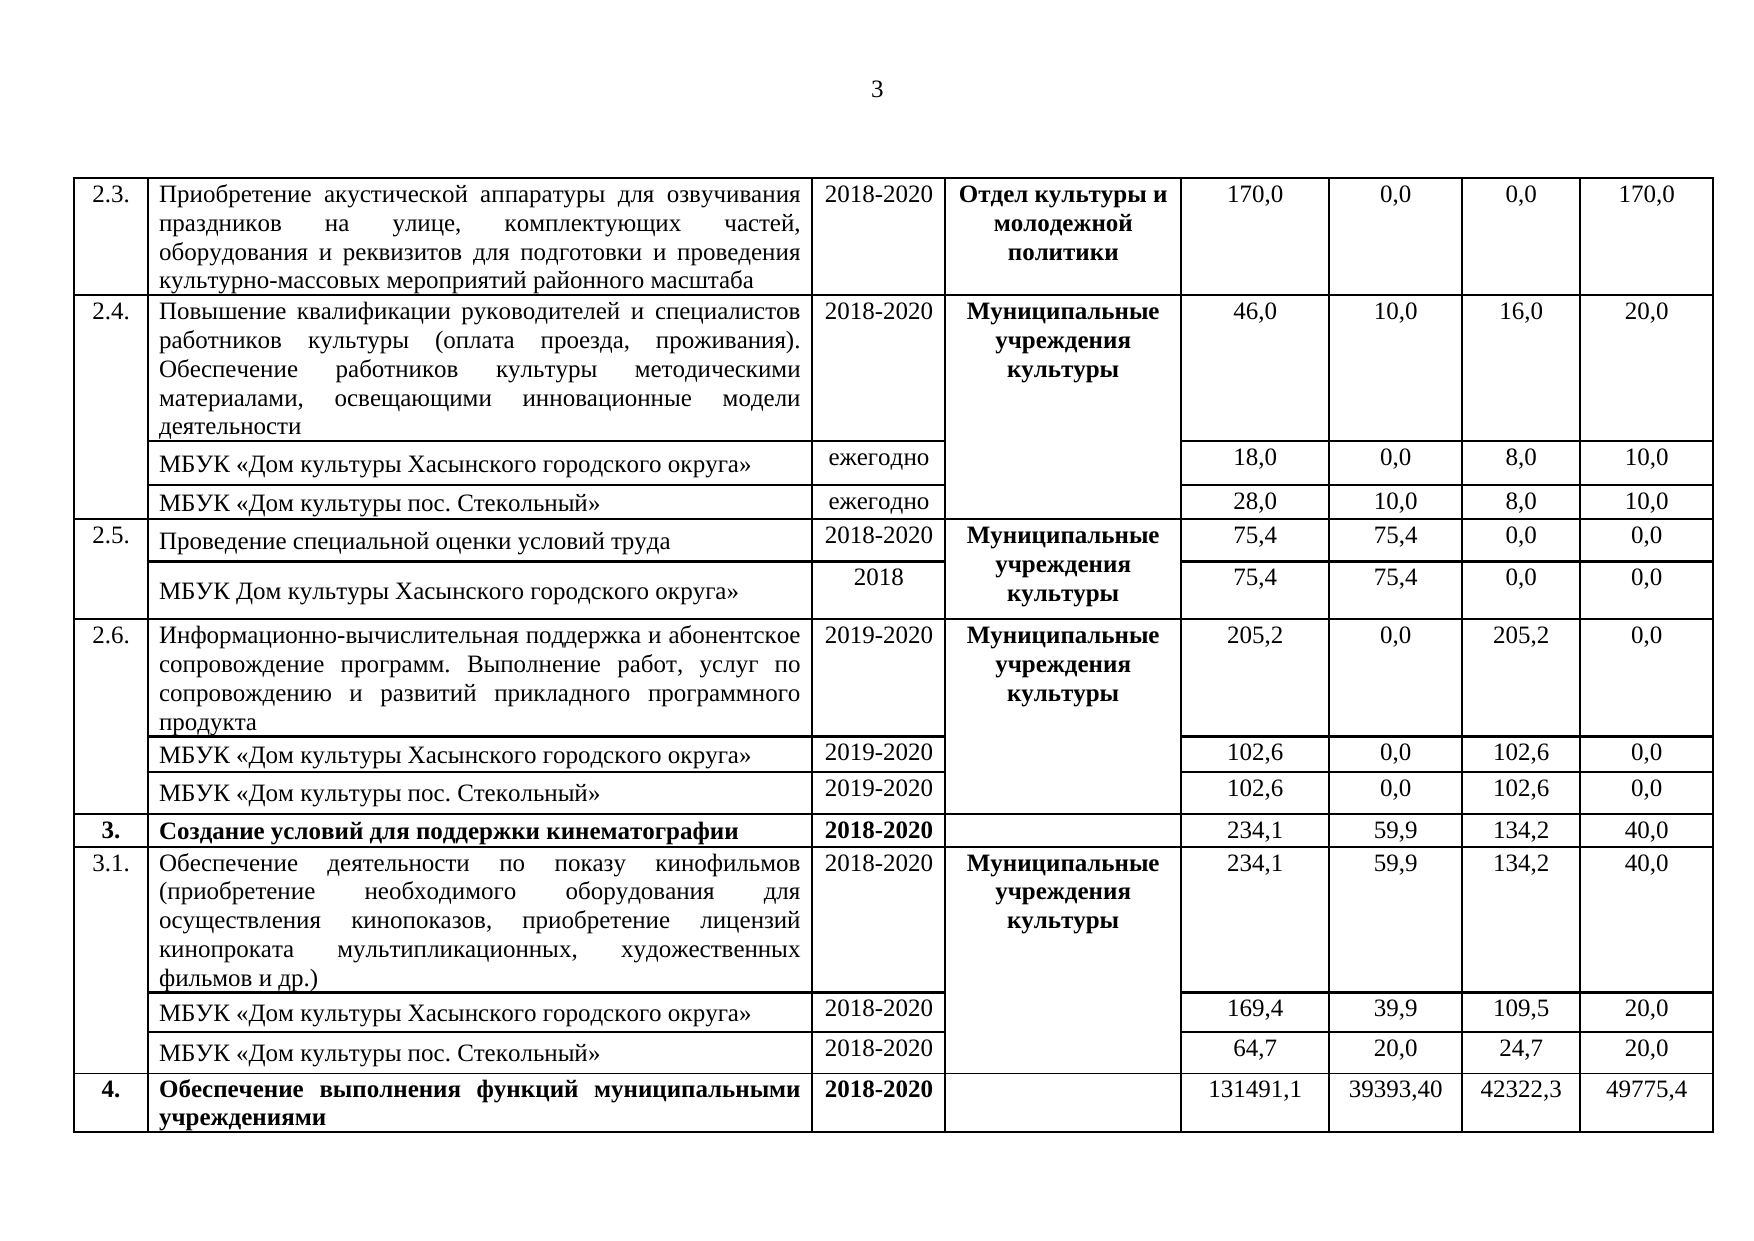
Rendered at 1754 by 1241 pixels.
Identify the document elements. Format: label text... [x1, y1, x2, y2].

table_cell 0,0 [1330, 442, 1461, 484]
table_cell 10,0 [1330, 296, 1461, 440]
table_cell Муниципальные учреждения культуры [946, 848, 1180, 1073]
table_cell 2019-2020 [813, 738, 944, 771]
table_cell 46,0 [1182, 296, 1328, 440]
table_cell 2018-2020 [813, 1033, 944, 1073]
table_cell Отдел культуры и молодежной политики [946, 179, 1180, 294]
table_cell 2.3. [75, 179, 147, 294]
table_cell 4. [75, 1074, 147, 1131]
table_cell 59,9 [1330, 815, 1461, 846]
table_cell Муниципальные учреждения культуры [946, 520, 1180, 618]
table_cell 234,1 [1182, 815, 1328, 846]
table_cell Обеспечение выполнения функций муниципальными учреждениями [149, 1074, 811, 1131]
table_cell 20,0 [1581, 1033, 1712, 1073]
table_cell 20,0 [1581, 994, 1712, 1031]
table_cell 64,7 [1182, 1033, 1328, 1073]
table_cell 0,0 [1330, 620, 1461, 735]
table_cell Обеспечение деятельности по показу кинофильмов (приобретение необходимого оборудования для осуществления кинопоказов, приобретение лицензий кинопроката мультипликационных, художественных фильмов и др.) [149, 848, 811, 991]
table_cell 75,4 [1330, 563, 1461, 618]
table_cell МБУК «Дом культуры Хасынского городского округа» [149, 738, 811, 771]
table_cell 102,6 [1182, 738, 1328, 771]
table_cell Проведение специальной оценки условий труда [149, 520, 811, 560]
table_cell 39,9 [1330, 994, 1461, 1031]
table_cell 102,6 [1463, 738, 1579, 771]
table_cell 2019-2020 [813, 620, 944, 735]
table_cell 8,0 [1463, 442, 1579, 484]
table_cell 42322,3 [1463, 1074, 1579, 1131]
table_cell 2018-2020 [813, 994, 944, 1031]
table_cell 0,0 [1581, 738, 1712, 771]
table_cell 131491,1 [1182, 1074, 1328, 1131]
table_cell МБУК «Дом культуры Хасынского городского округа» [149, 442, 811, 484]
table_cell 24,7 [1463, 1033, 1579, 1073]
table_cell 234,1 [1182, 848, 1328, 991]
table_cell 75,4 [1182, 520, 1328, 560]
table_cell Повышение квалификации руководителей и специалистов работников культуры (оплата проезда, проживания). Обеспечение работников культуры методическими материалами, освещающими инновационные модели деятельности [149, 296, 811, 440]
table_cell 2018-2020 [813, 815, 944, 846]
table_cell Информационно-вычислительная поддержка и абонентское сопровождение программ. Выполнение работ, услуг по сопровождению и развитий прикладного программного продукта [149, 620, 811, 735]
table_cell 2018-2020 [813, 179, 944, 294]
table_cell 170,0 [1182, 179, 1328, 294]
table_cell Приобретение акустической аппаратуры для озвучивания праздников на улице, комплектующих частей, оборудования и реквизитов для подготовки и проведения культурно-массовых мероприятий районного масштаба [149, 179, 811, 294]
table_cell 0,0 [1581, 620, 1712, 735]
table_cell 75,4 [1330, 520, 1461, 560]
table_cell 8,0 [1463, 486, 1579, 518]
table_cell 2018-2020 [813, 520, 944, 560]
table_cell 134,2 [1463, 815, 1579, 846]
table_cell 18,0 [1182, 442, 1328, 484]
table_cell 0,0 [1330, 773, 1461, 813]
table_cell МБУК «Дом культуры пос. Стекольный» [149, 486, 811, 518]
table_cell 10,0 [1330, 486, 1461, 518]
table_cell 0,0 [1463, 563, 1579, 618]
table_cell 28,0 [1182, 486, 1328, 518]
table_cell 0,0 [1581, 563, 1712, 618]
table_cell 205,2 [1182, 620, 1328, 735]
table_cell 102,6 [1182, 773, 1328, 813]
table_cell 2.4. [75, 296, 147, 518]
table_cell 39393,40 [1330, 1074, 1461, 1131]
table_cell 2.5. [75, 520, 147, 618]
table_cell 134,2 [1463, 848, 1579, 991]
table_cell 0,0 [1330, 738, 1461, 771]
table_cell Создание условий для поддержки кинематографии [149, 815, 811, 846]
table_cell 75,4 [1182, 563, 1328, 618]
table_cell 10,0 [1581, 486, 1712, 518]
table_cell 40,0 [1581, 848, 1712, 991]
table_cell 0,0 [1463, 179, 1579, 294]
table_cell 0,0 [1581, 773, 1712, 813]
table_cell 102,6 [1463, 773, 1579, 813]
table_cell ежегодно [813, 486, 944, 518]
table_cell 2018-2020 [813, 296, 944, 440]
table_cell МБУК «Дом культуры пос. Стекольный» [149, 1033, 811, 1073]
table_cell 2018-2020 [813, 848, 944, 991]
table_cell 205,2 [1463, 620, 1579, 735]
table_cell 0,0 [1463, 520, 1579, 560]
table_cell 10,0 [1581, 442, 1712, 484]
table_cell [946, 815, 1180, 846]
table_cell 2019-2020 [813, 773, 944, 813]
table_cell 20,0 [1330, 1033, 1461, 1073]
table_cell 2018 [813, 563, 944, 618]
table_cell Муниципальные учреждения культуры [946, 296, 1180, 518]
table_cell Муниципальные учреждения культуры [946, 620, 1180, 813]
table_cell МБУК «Дом культуры пос. Стекольный» [149, 773, 811, 813]
table_cell 3. [75, 815, 147, 846]
table_cell 3.1. [75, 848, 147, 1073]
table_cell 20,0 [1581, 296, 1712, 440]
table_cell 2018-2020 [813, 1074, 944, 1131]
table_cell ежегодно [813, 442, 944, 484]
table_cell 49775,4 [1581, 1074, 1712, 1131]
table_cell 16,0 [1463, 296, 1579, 440]
table_cell 59,9 [1330, 848, 1461, 991]
table_cell МБУК Дом культуры Хасынского городского округа» [149, 563, 811, 618]
table_cell 40,0 [1581, 815, 1712, 846]
table_cell 170,0 [1581, 179, 1712, 294]
table_cell 169,4 [1182, 994, 1328, 1031]
table_cell 0,0 [1330, 179, 1461, 294]
table_cell 109,5 [1463, 994, 1579, 1031]
table_cell МБУК «Дом культуры Хасынского городского округа» [149, 994, 811, 1031]
table_cell 2.6. [75, 620, 147, 813]
table_cell [946, 1074, 1180, 1131]
table_cell 0,0 [1581, 520, 1712, 560]
